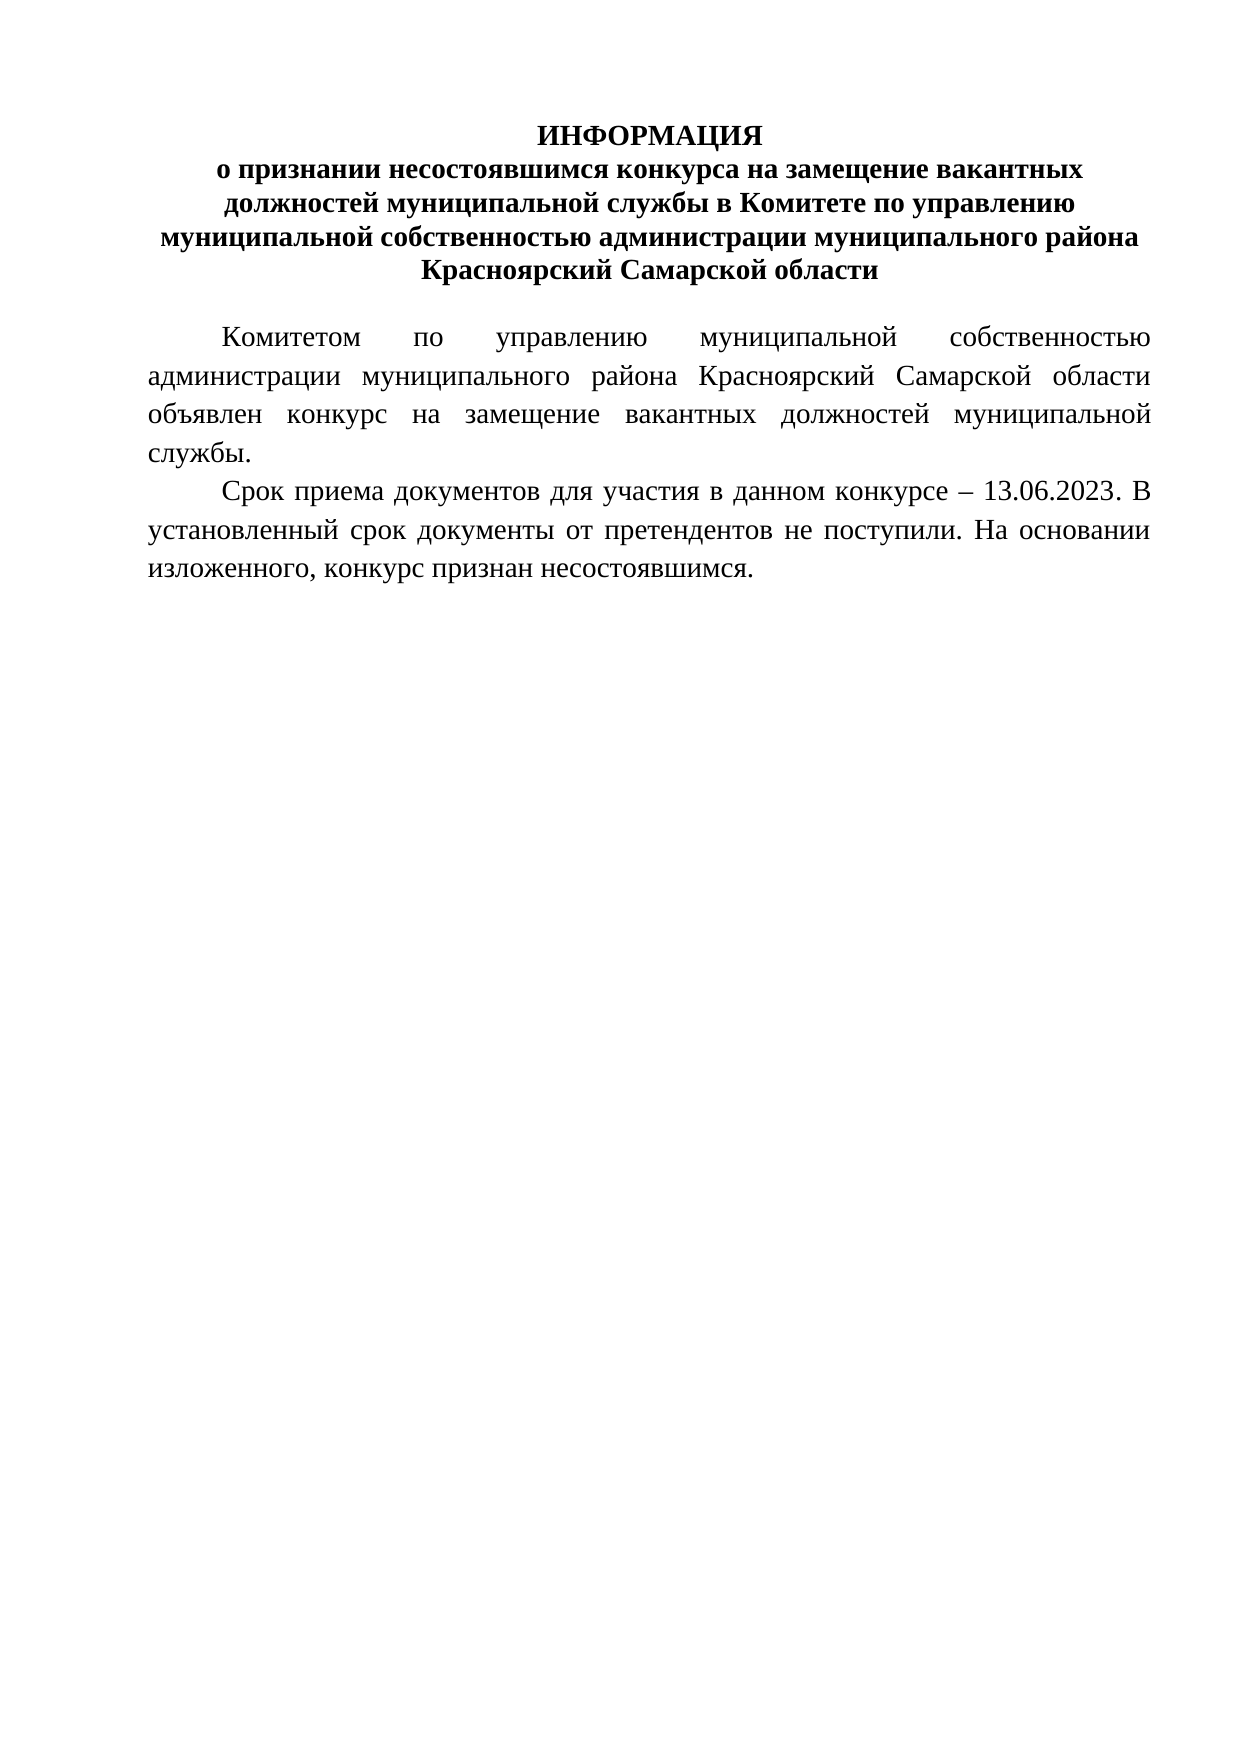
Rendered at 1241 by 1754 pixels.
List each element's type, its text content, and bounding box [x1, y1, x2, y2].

text Срок приема документов для участия в данном конкурсе – 13.06.2023. В установленный срок документы от претендентов не поступили. На основании изложенного, конкурс признан несостоявшимся. [148, 473, 1152, 584]
text Комитетом по управлению муниципальной собственностью администрации муниципального района Красноярский Самарской области объявлен конкурс на замещение вакантных должностей муниципальной службы. [148, 319, 1152, 468]
text ИНФОРМАЦИЯ [148, 118, 1152, 152]
text о признании несостоявшимся конкурса на замещение вакантных должностей муниципальной службы в Комитете по управлению муниципальной собственностью администрации муниципального района Красноярский Самарской области [148, 152, 1152, 286]
